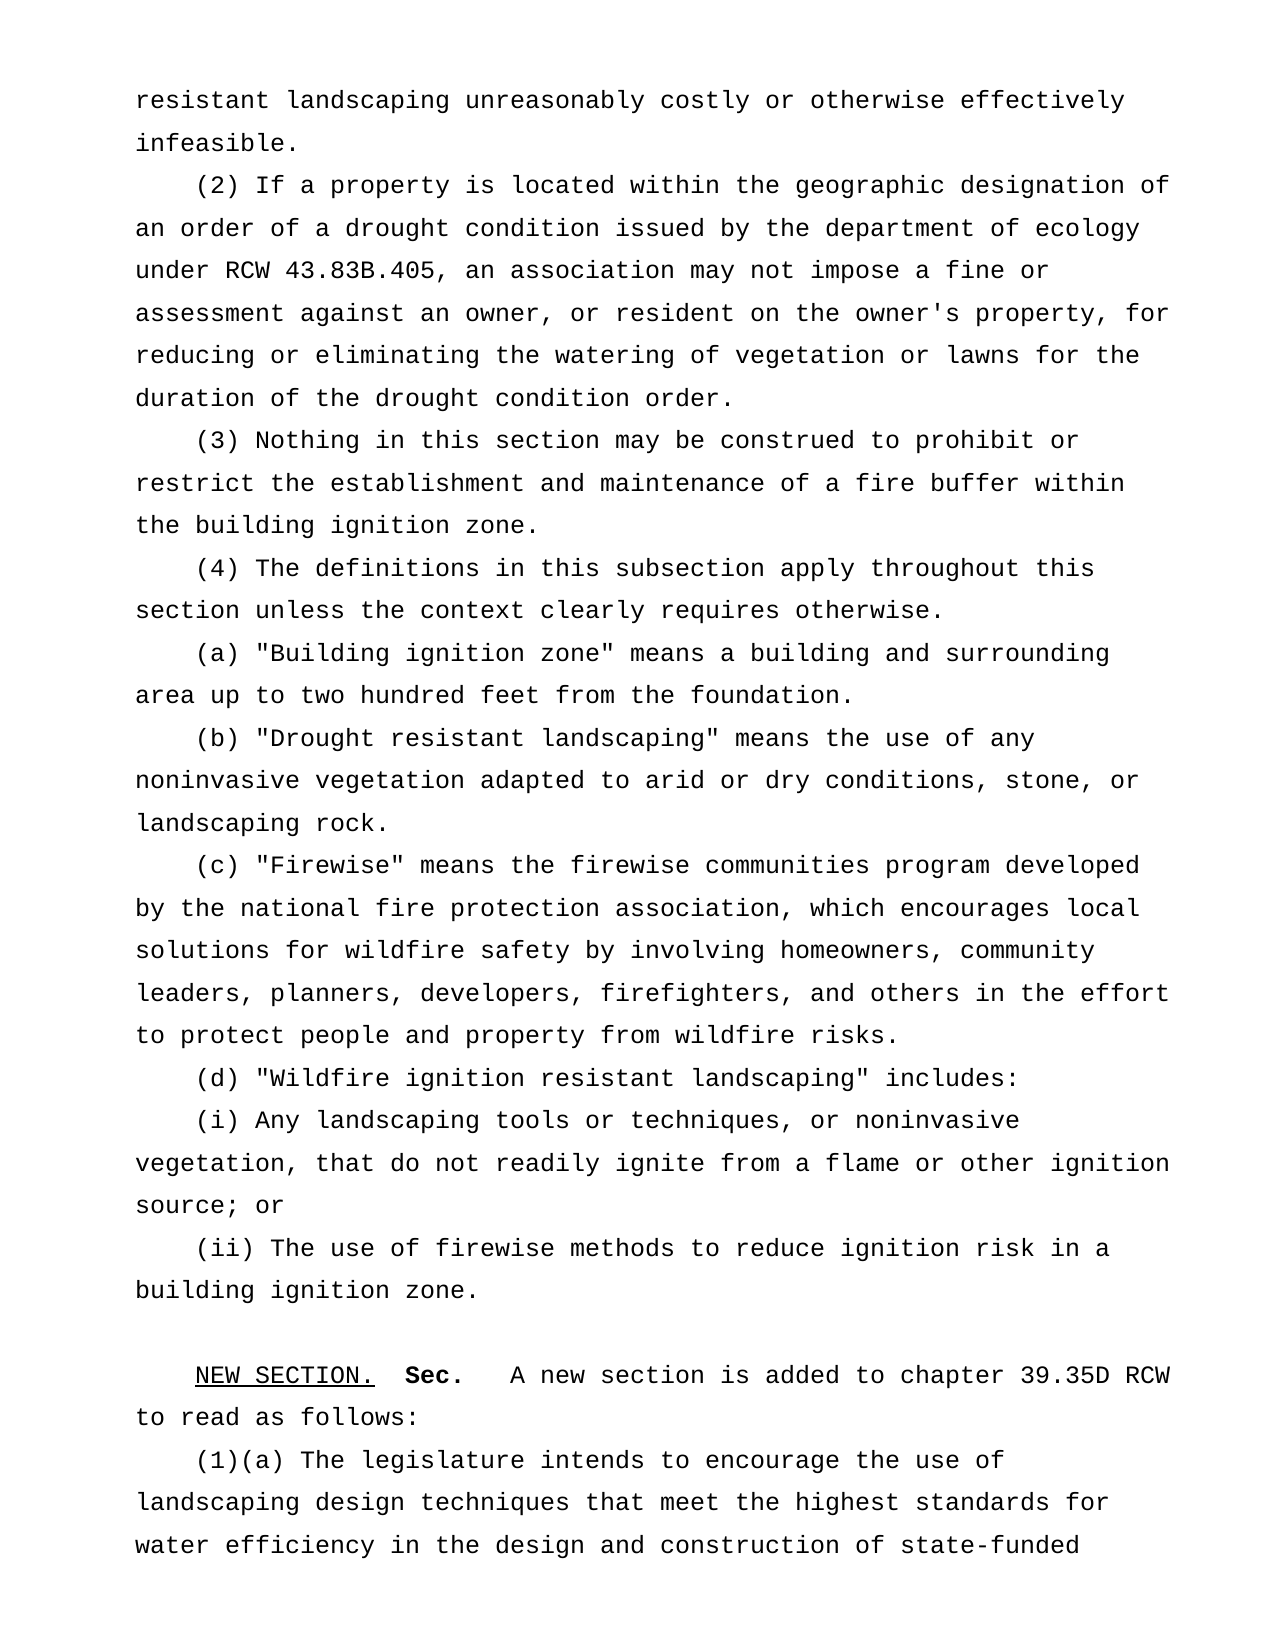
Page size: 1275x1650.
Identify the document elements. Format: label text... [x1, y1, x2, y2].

text (2) If a property is located within the geographic designation of an order of a drought condition issued by the department of ecology under RCW 43.83B.405, an association may not impose a fine or assessment against an owner, or resident on the owner's property, for reducing or eliminating the watering of vegetation or lawns for the duration of the drought condition order. [135, 160, 1170, 415]
text (ii) The use of firewise methods to reduce ignition risk in a building ignition zone. [135, 1222, 1170, 1307]
text (b) "Drought resistant landscaping" means the use of any noninvasive vegetation adapted to arid or dry conditions, stone, or landscaping rock. [135, 712, 1170, 840]
text (a) "Building ignition zone" means a building and surrounding area up to two hundred feet from the foundation. [135, 627, 1170, 712]
text (i) Any landscaping tools or techniques, or noninvasive vegetation, that do not readily ignite from a flame or other ignition source; or [135, 1095, 1170, 1222]
text (3) Nothing in this section may be construed to prohibit or restrict the establishment and maintenance of a fire buffer within the building ignition zone. [135, 415, 1170, 542]
text (4) The definitions in this subsection apply throughout this section unless the context clearly requires otherwise. [135, 542, 1170, 627]
text NEW SECTION. Sec. A new section is added to chapter 39.35D RCW to read as follows: [135, 1349, 1170, 1434]
text (c) "Firewise" means the firewise communities program developed by the national fire protection association, which encourages local solutions for wildfire safety by involving homeowners, community leaders, planners, developers, firefighters, and others in the effort to protect people and property from wildfire risks. [135, 840, 1170, 1052]
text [135, 1434, 1170, 1562]
text (d) "Wildfire ignition resistant landscaping" includes: [135, 1052, 1170, 1095]
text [135, 75, 1170, 160]
